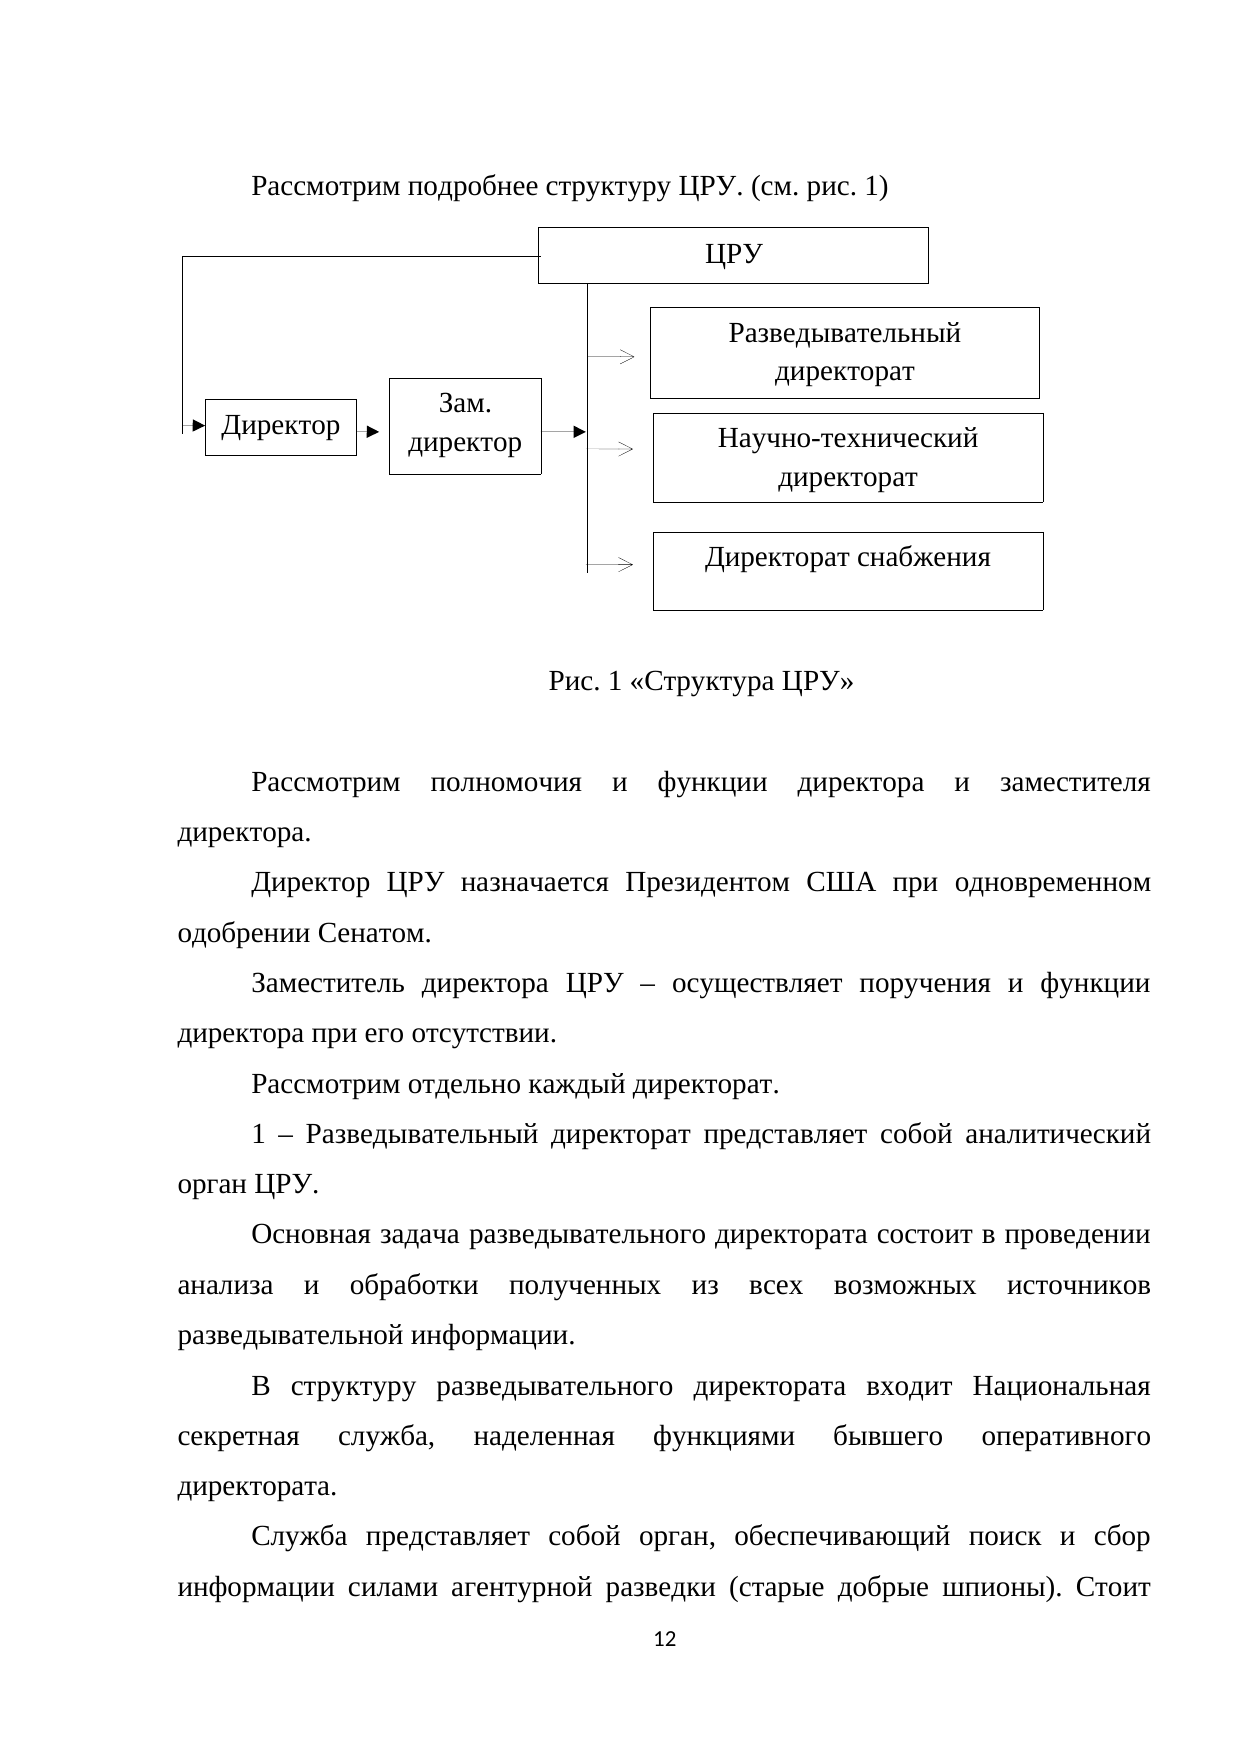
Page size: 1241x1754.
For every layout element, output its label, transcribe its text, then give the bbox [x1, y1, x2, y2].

list 1 – Разведывательный директорат представляет собой аналитический орган ЦРУ. [177, 1116, 1152, 1200]
list Рассмотрим отдельно каждый директорат. [177, 1066, 1152, 1099]
list Рассмотрим подробнее структуру ЦРУ. (см. рис. 1) [177, 168, 1152, 202]
list Основная задача разведывательного директората состоит в проведении анализа и обработки полученных из всех возможных источников разведывательной информации. [177, 1217, 1152, 1351]
list Директор ЦРУ назначается Президентом США при одновременном одобрении Сенатом. [177, 864, 1152, 948]
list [177, 1518, 1152, 1602]
list Рассмотрим полномочия и функции директора и заместителя директора. [177, 764, 1152, 848]
list Заместитель директора ЦРУ – осуществляет поручения и функции директора при его отсутствии. [177, 965, 1152, 1049]
list В структуру разведывательного директората входит Национальная секретная служба, наделенная функциями бывшего оперативного директората. [177, 1368, 1152, 1502]
list Рис. 1 «Структура ЦРУ» [177, 663, 1152, 697]
